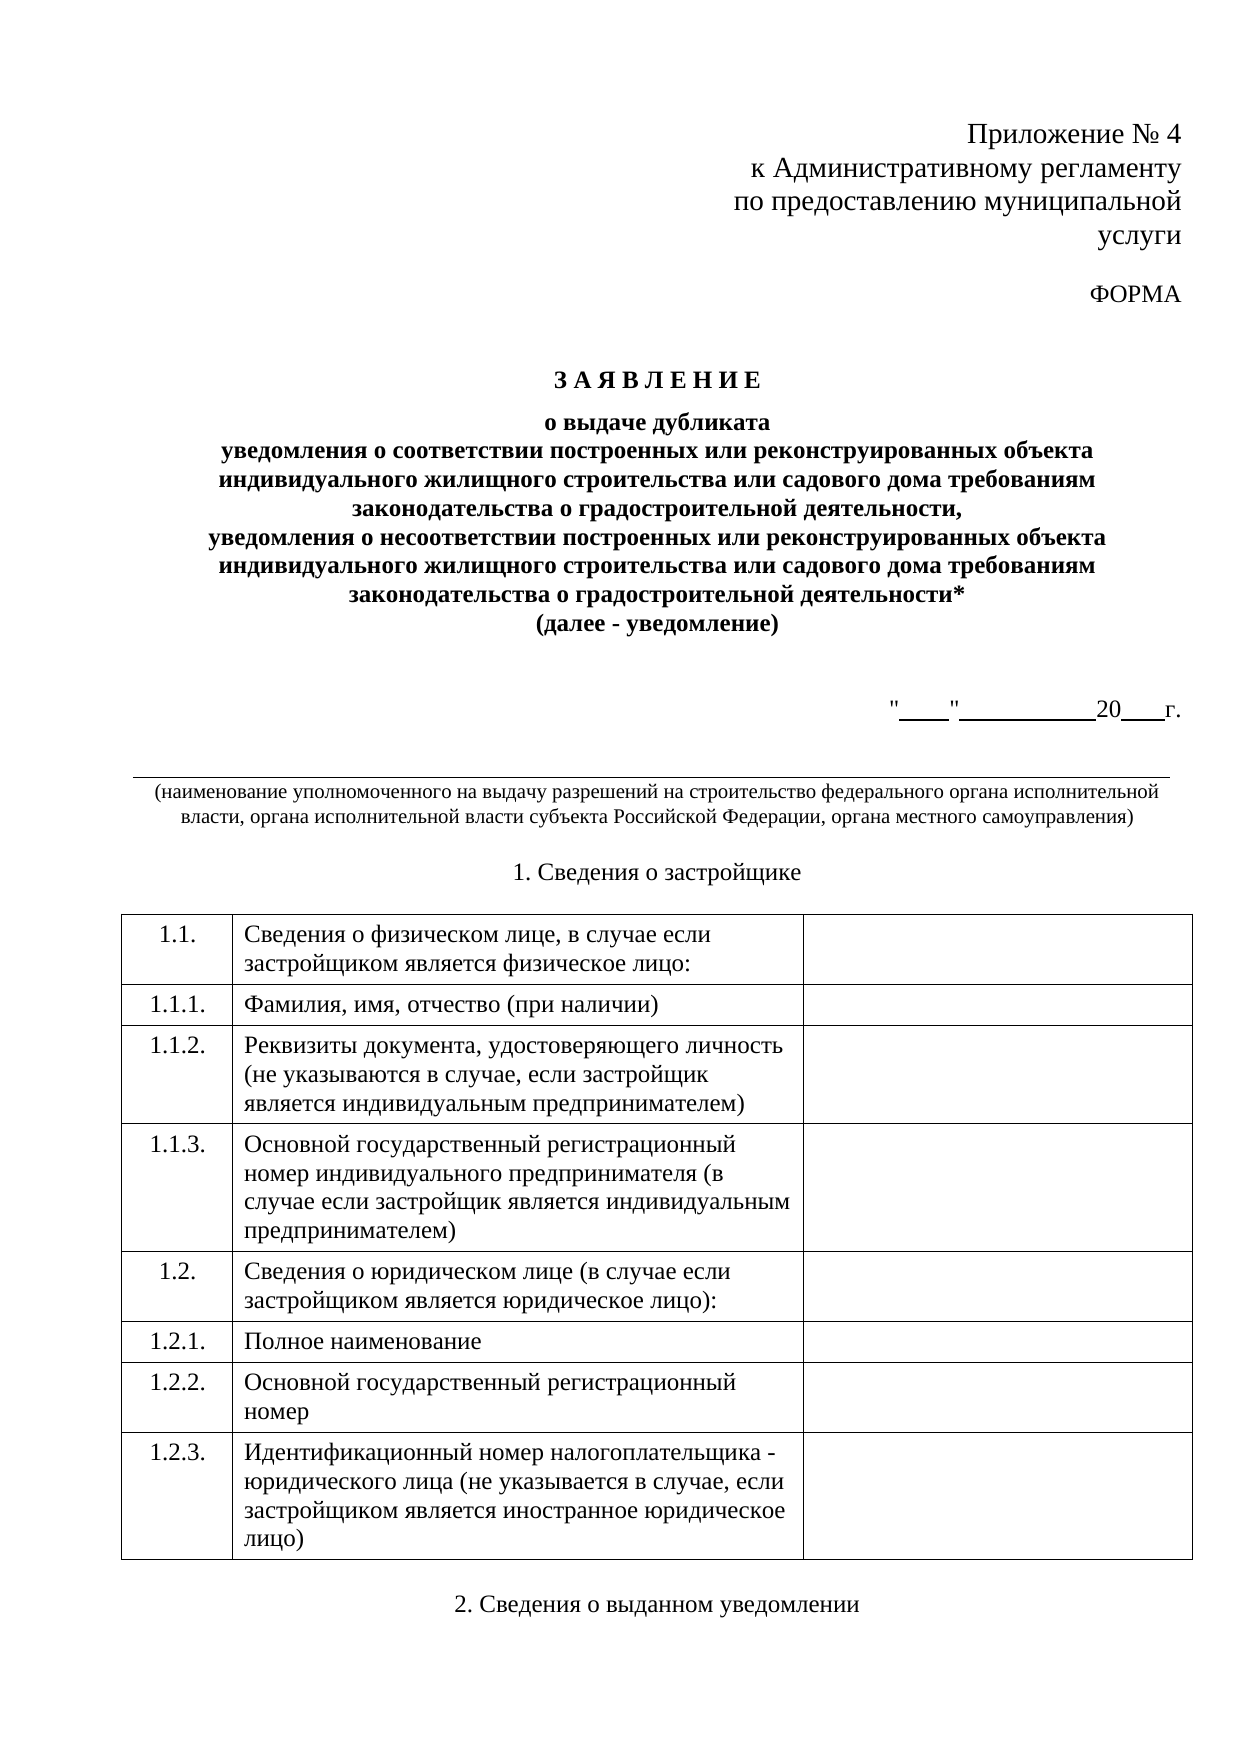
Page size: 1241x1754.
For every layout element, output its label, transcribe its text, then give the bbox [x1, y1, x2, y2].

text " " 20 г. [110, 694, 1181, 723]
text (далее - уведомление) [133, 608, 1181, 637]
list Сведения о выданном уведомлении [454, 1589, 1205, 1618]
table_header 1.1. [122, 915, 232, 983]
table_cell 1.1.2. [122, 1026, 232, 1123]
table_cell 1.2. [122, 1252, 232, 1321]
table_cell [804, 1363, 1192, 1432]
table_cell Основной государственный регистрационный номер [233, 1363, 803, 1432]
table_header [804, 915, 1192, 983]
table_header Сведения о физическом лице, в случае если застройщиком является физическое лицо: [233, 915, 803, 983]
table_cell Основной государственный регистрационный номер индивидуального предпринимателя (в случае если застройщик является индивидуальным предпринимателем) [233, 1124, 803, 1251]
table_cell 1.2.2. [122, 1363, 232, 1432]
table_cell 1.2.1. [122, 1322, 232, 1362]
table_cell Фамилия, имя, отчество (при наличии) [233, 985, 803, 1024]
text Приложение № 4 к Административному регламенту по предоставлению муниципальной услуги [721, 116, 1181, 250]
table_cell 1.2.3. [122, 1433, 232, 1559]
table_cell [804, 985, 1192, 1024]
table_cell Сведения о юридическом лице (в случае если застройщиком является юридическое лицо): [233, 1252, 803, 1321]
table_cell Полное наименование [233, 1322, 803, 1362]
table_cell 1.1.1. [122, 985, 232, 1024]
text (наименование уполномоченного на выдачу разрешений на строительство федерального органа исполнительной власти, органа исполнительной власти субъекта Российской Федерации, органа местного самоуправления) [154, 773, 1161, 828]
table_cell [804, 1252, 1192, 1321]
table_cell [804, 1124, 1192, 1251]
text уведомления о соответствии построенных или реконструированных объекта индивидуального жилищного строительства или садового дома требованиям законодательства о градостроительной деятельности, [218, 435, 1096, 522]
table_cell 1.1.3. [122, 1124, 232, 1251]
table_cell Идентификационный номер налогоплательщика - юридического лица (не указывается в случае, если застройщиком является иностранное юридическое лицо) [233, 1433, 803, 1559]
text З А Я В Л Е Н И Е [133, 365, 1181, 394]
text уведомления о несоответствии построенных или реконструированных объекта индивидуального жилищного строительства или садового дома требованиям законодательства о градостроительной деятельности* [133, 522, 1181, 608]
text о выдаче дубликата [133, 407, 1181, 435]
text ФОРМА [133, 279, 1181, 308]
table_cell Реквизиты документа, удостоверяющего личность (не указываются в случае, если застройщик является индивидуальным предпринимателем) [233, 1026, 803, 1123]
table_cell [804, 1322, 1192, 1362]
list Сведения о застройщике [512, 857, 1205, 885]
table_cell [804, 1433, 1192, 1559]
table_cell [804, 1026, 1192, 1123]
